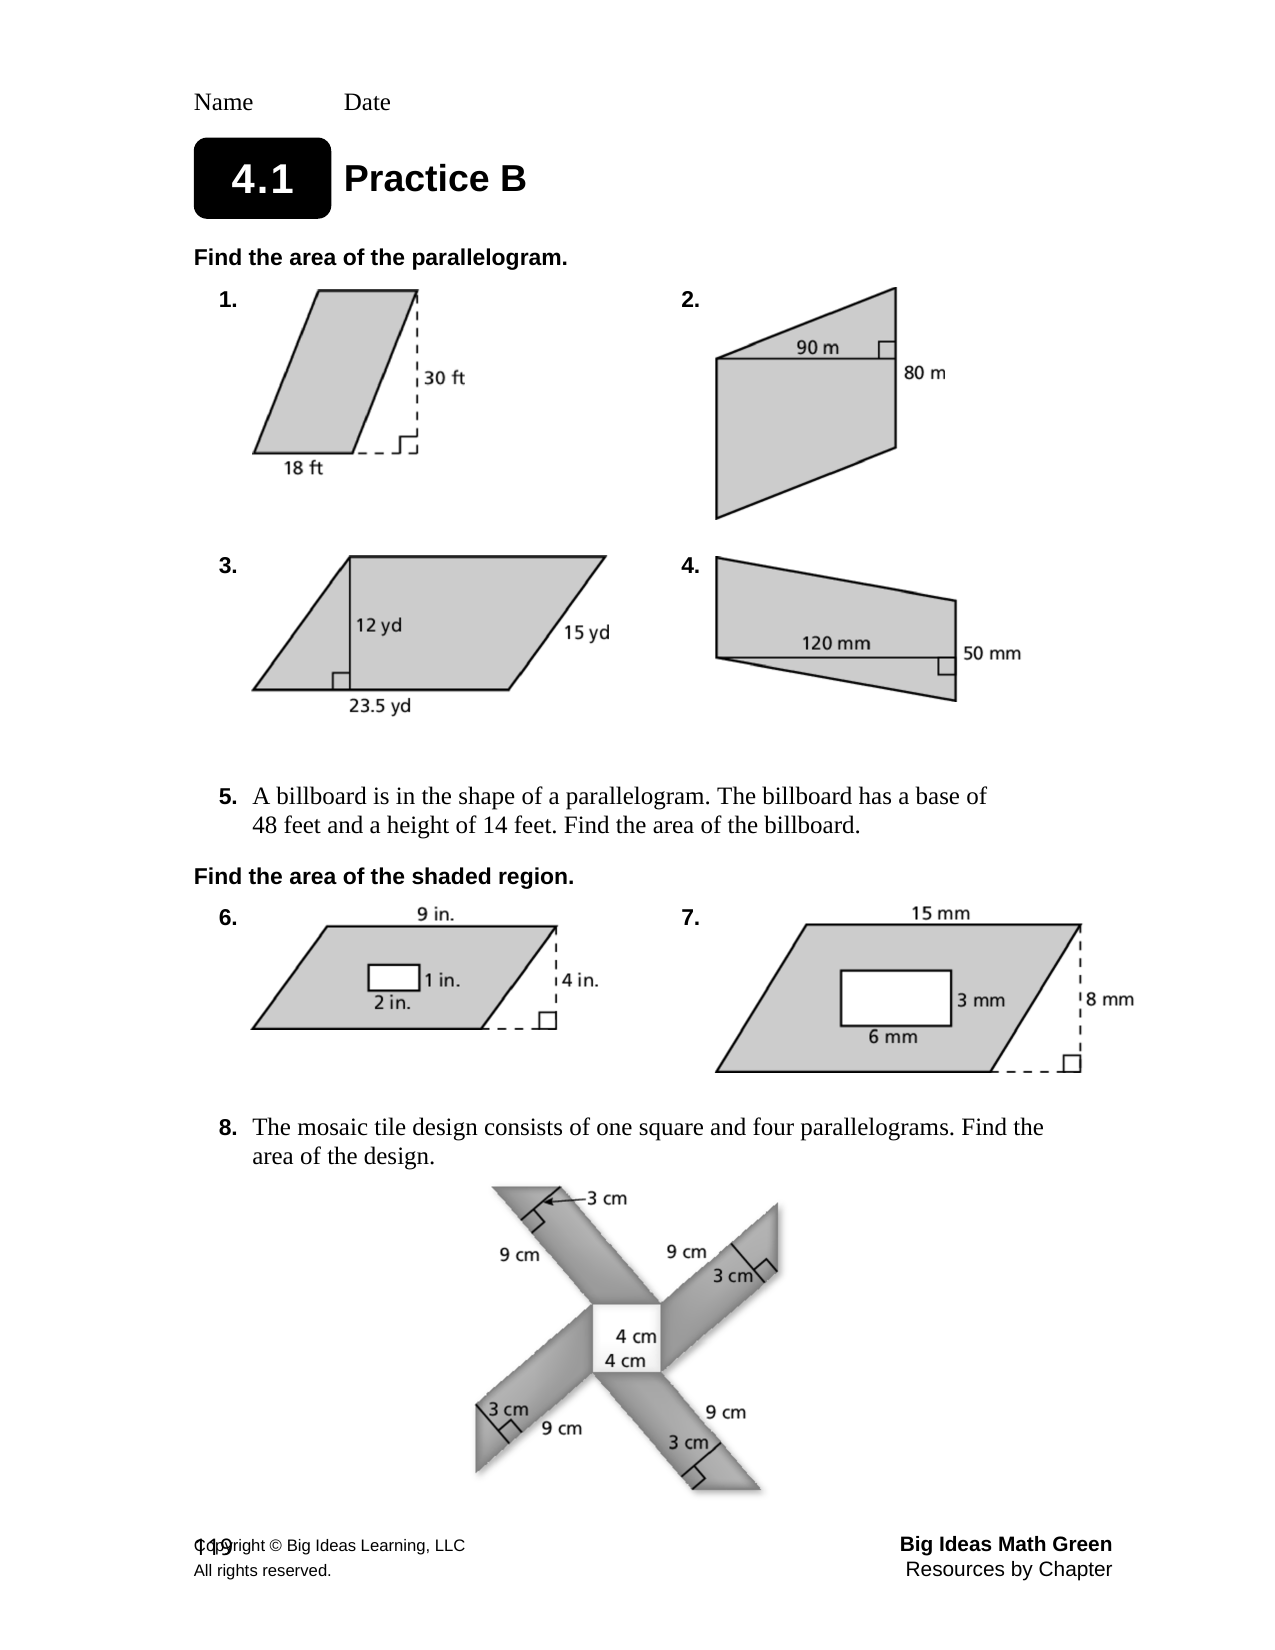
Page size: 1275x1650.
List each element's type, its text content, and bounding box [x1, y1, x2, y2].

picture [714, 903, 1135, 1073]
picture [469, 1181, 789, 1502]
list 6. 7. [194, 901, 1187, 931]
picture [252, 289, 465, 479]
text Find the area of the parallelogram. [194, 129, 1012, 270]
list 8. The mosaic tile design consists of one square and four parallelograms. Find the area of the design. [194, 1112, 1062, 1170]
list 1. 2. [194, 283, 1187, 312]
picture [251, 555, 609, 717]
picture [250, 905, 599, 1030]
picture [715, 287, 945, 520]
text Find the area of the shaded region. [194, 860, 1062, 889]
picture [715, 556, 1022, 702]
list 5. A billboard is in the shape of a parallelogram. The billboard has a base of 48 feet and a height of 14 feet. Find the area of the billboard. [194, 781, 1037, 839]
list 3. 4. [194, 549, 1187, 578]
